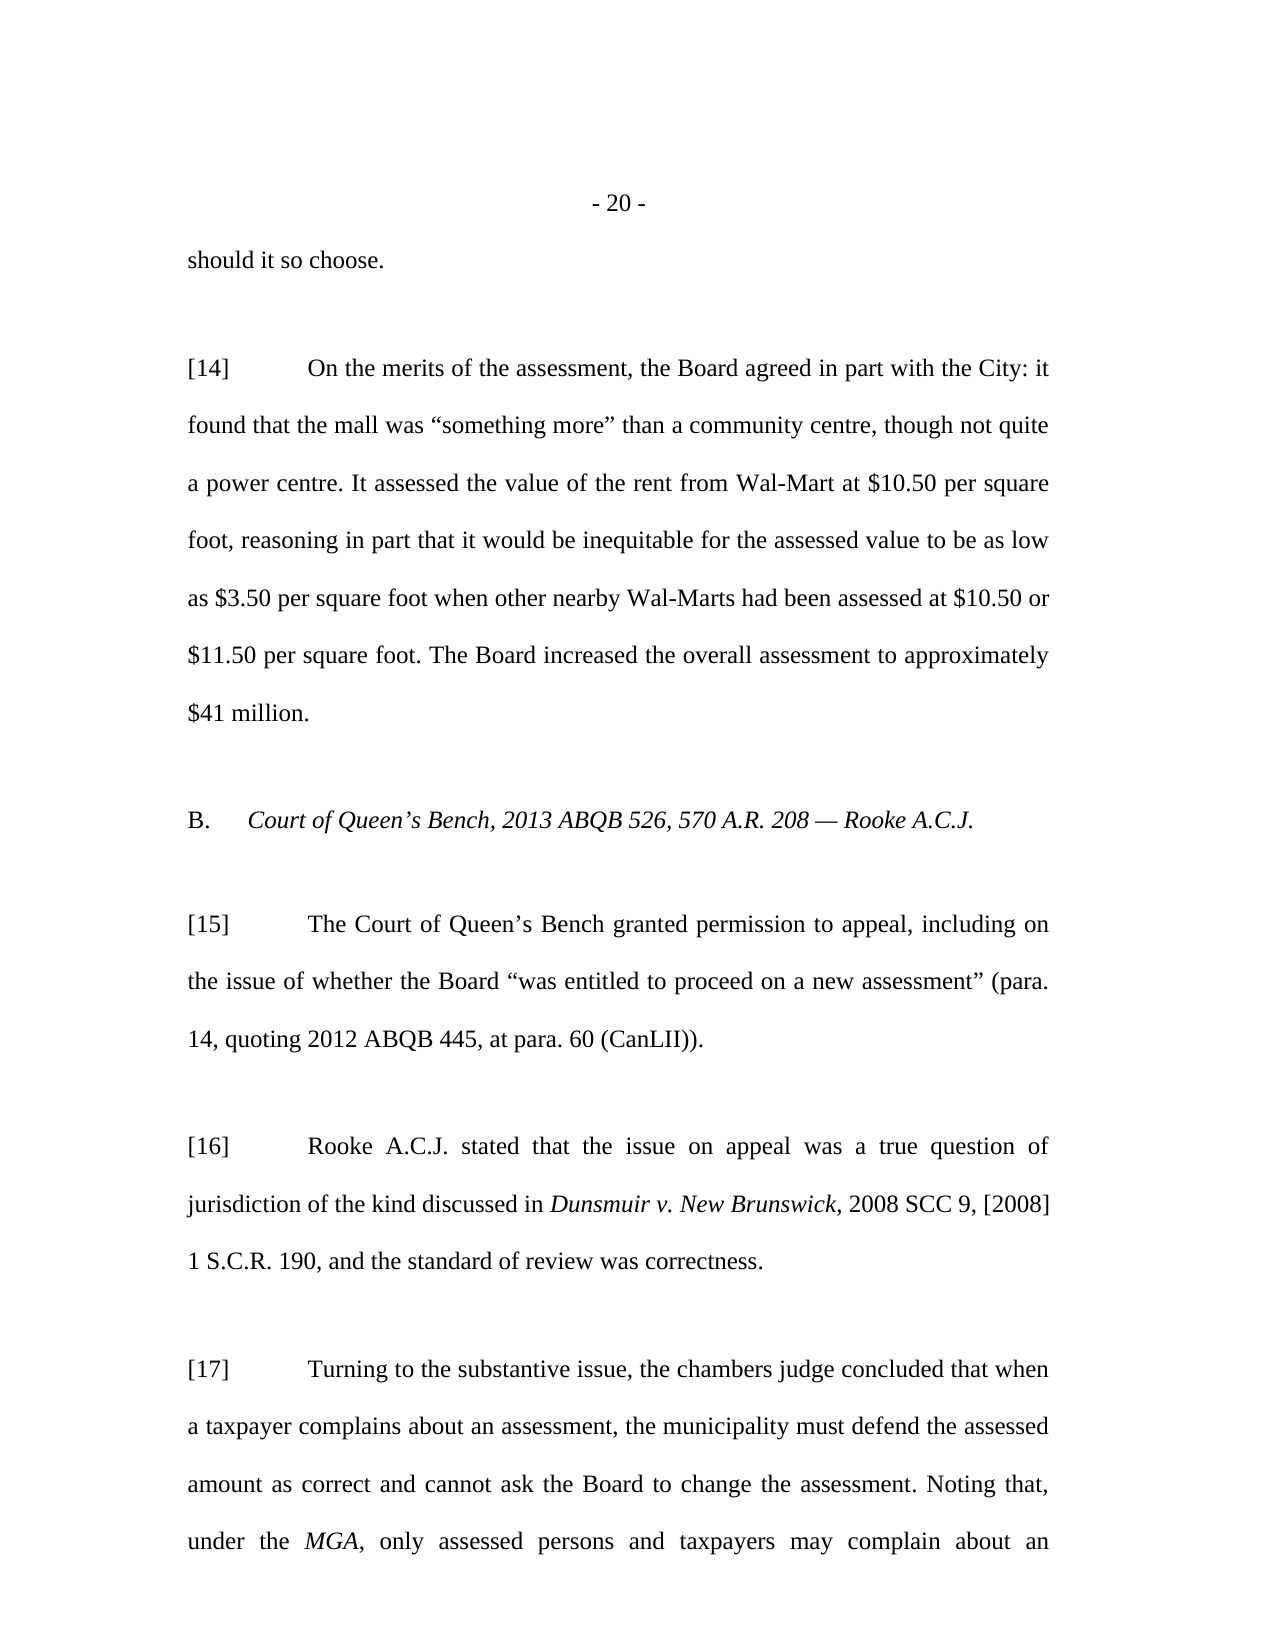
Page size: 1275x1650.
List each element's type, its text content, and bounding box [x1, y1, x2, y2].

text Rooke A.C.J. stated that the issue on appeal was a true question of jurisdiction of the kind discussed in Dunsmuir v. New Brunswick, 2008 SCC 9, [2008] 1 S.C.R. 190, and the standard of review was correctness. [187, 1131, 1050, 1275]
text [187, 245, 1050, 274]
text The Court of Queen’s Bench granted permission to appeal, including on the issue of whether the Board “was entitled to proceed on a new assessment” (para. 14, quoting 2012 ABQB 445, at para. 60 (CanLII)). [187, 909, 1050, 1053]
text On the merits of the assessment, the Board agreed in part with the City: it found that the mall was “something more” than a community centre, though not quite a power centre. It assessed the value of the rent from Wal-Mart at $10.50 per square foot, reasoning in part that it would be inequitable for the assessed value to be as low as $3.50 per square foot when other nearby Wal-Marts had been assessed at $10.50 or $11.50 per square foot. The Board increased the overall assessment to approximately $41 million. [187, 353, 1050, 726]
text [187, 1354, 1050, 1555]
title Court of Queen’s Bench, 2013 ABQB 526, 570 A.R. 208 — Rooke A.C.J. [187, 805, 1050, 834]
